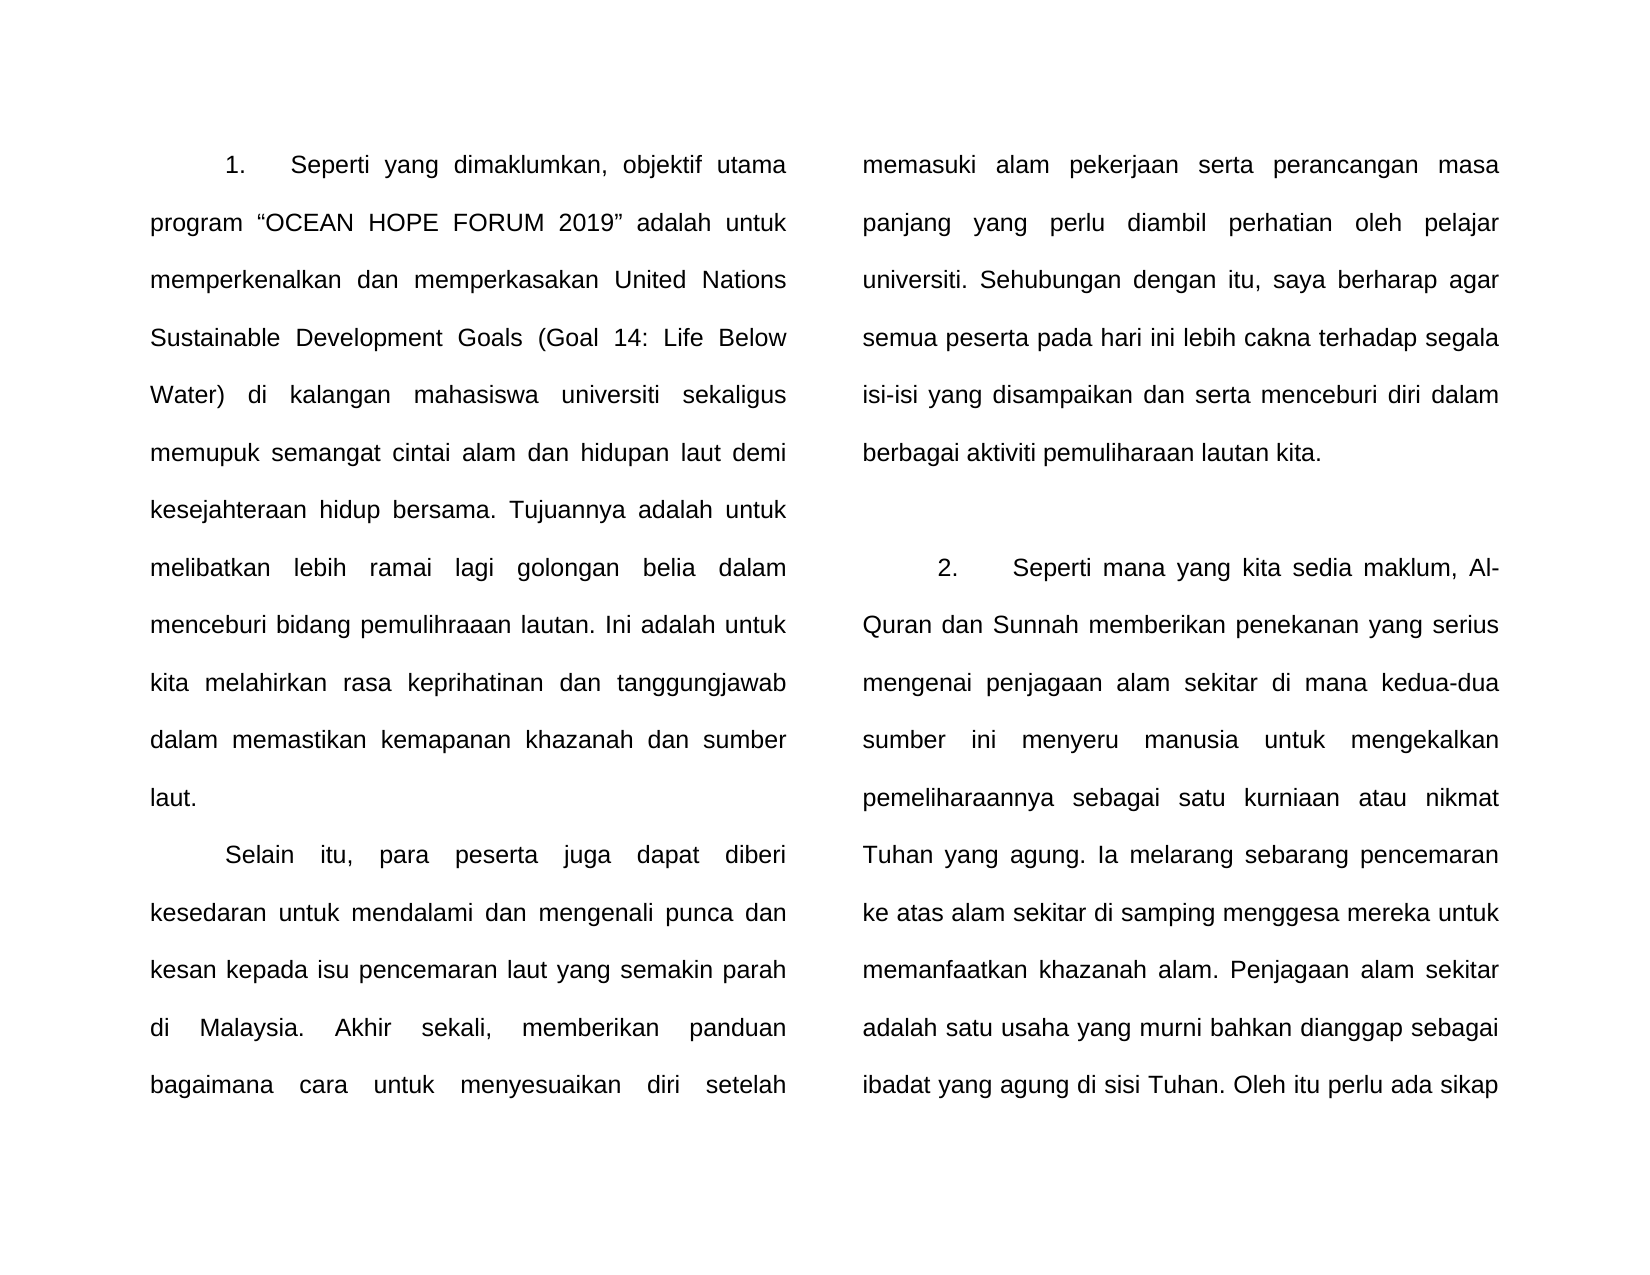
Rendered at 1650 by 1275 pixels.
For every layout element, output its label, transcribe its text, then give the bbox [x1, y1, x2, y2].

text Selain itu, para peserta juga dapat diberi kesedaran untuk mendalami dan mengenali punca dan kesan kepada isu pencemaran laut yang semakin parah di Malaysia. Akhir sekali, memberikan panduan bagaimana cara untuk menyesuaikan diri setelah memasuki alam pekerjaan serta perancangan masa panjang yang perlu diambil perhatian oleh pelajar universiti. Sehubungan dengan itu, saya berharap agar semua peserta pada hari ini lebih cakna terhadap segala isi-isi yang disampaikan dan serta menceburi diri dalam berbagai aktiviti pemuliharaan lautan kita. [150, 840, 787, 1099]
text Selain itu, para peserta juga dapat diberi kesedaran untuk mendalami dan mengenali punca dan kesan kepada isu pencemaran laut yang semakin parah di Malaysia. Akhir sekali, memberikan panduan bagaimana cara untuk menyesuaikan diri setelah memasuki alam pekerjaan serta perancangan masa panjang yang perlu diambil perhatian oleh pelajar universiti. Sehubungan dengan itu, saya berharap agar semua peserta pada hari ini lebih cakna terhadap segala isi-isi yang disampaikan dan serta menceburi diri dalam berbagai aktiviti pemuliharaan lautan kita. [862, 150, 1500, 466]
text 1. Seperti yang dimaklumkan, objektif utama program “OCEAN HOPE FORUM 2019” adalah untuk memperkenalkan dan memperkasakan United Nations Sustainable Development Goals (Goal 14: Life Below Water) di kalangan mahasiswa universiti sekaligus memupuk semangat cintai alam dan hidupan laut demi kesejahteraan hidup bersama. Tujuannya adalah untuk melibatkan lebih ramai lagi golongan belia dalam menceburi bidang pemulihraaan lautan. Ini adalah untuk kita melahirkan rasa keprihatinan dan tanggungjawab dalam memastikan kemapanan khazanah dan sumber laut. [150, 150, 787, 811]
